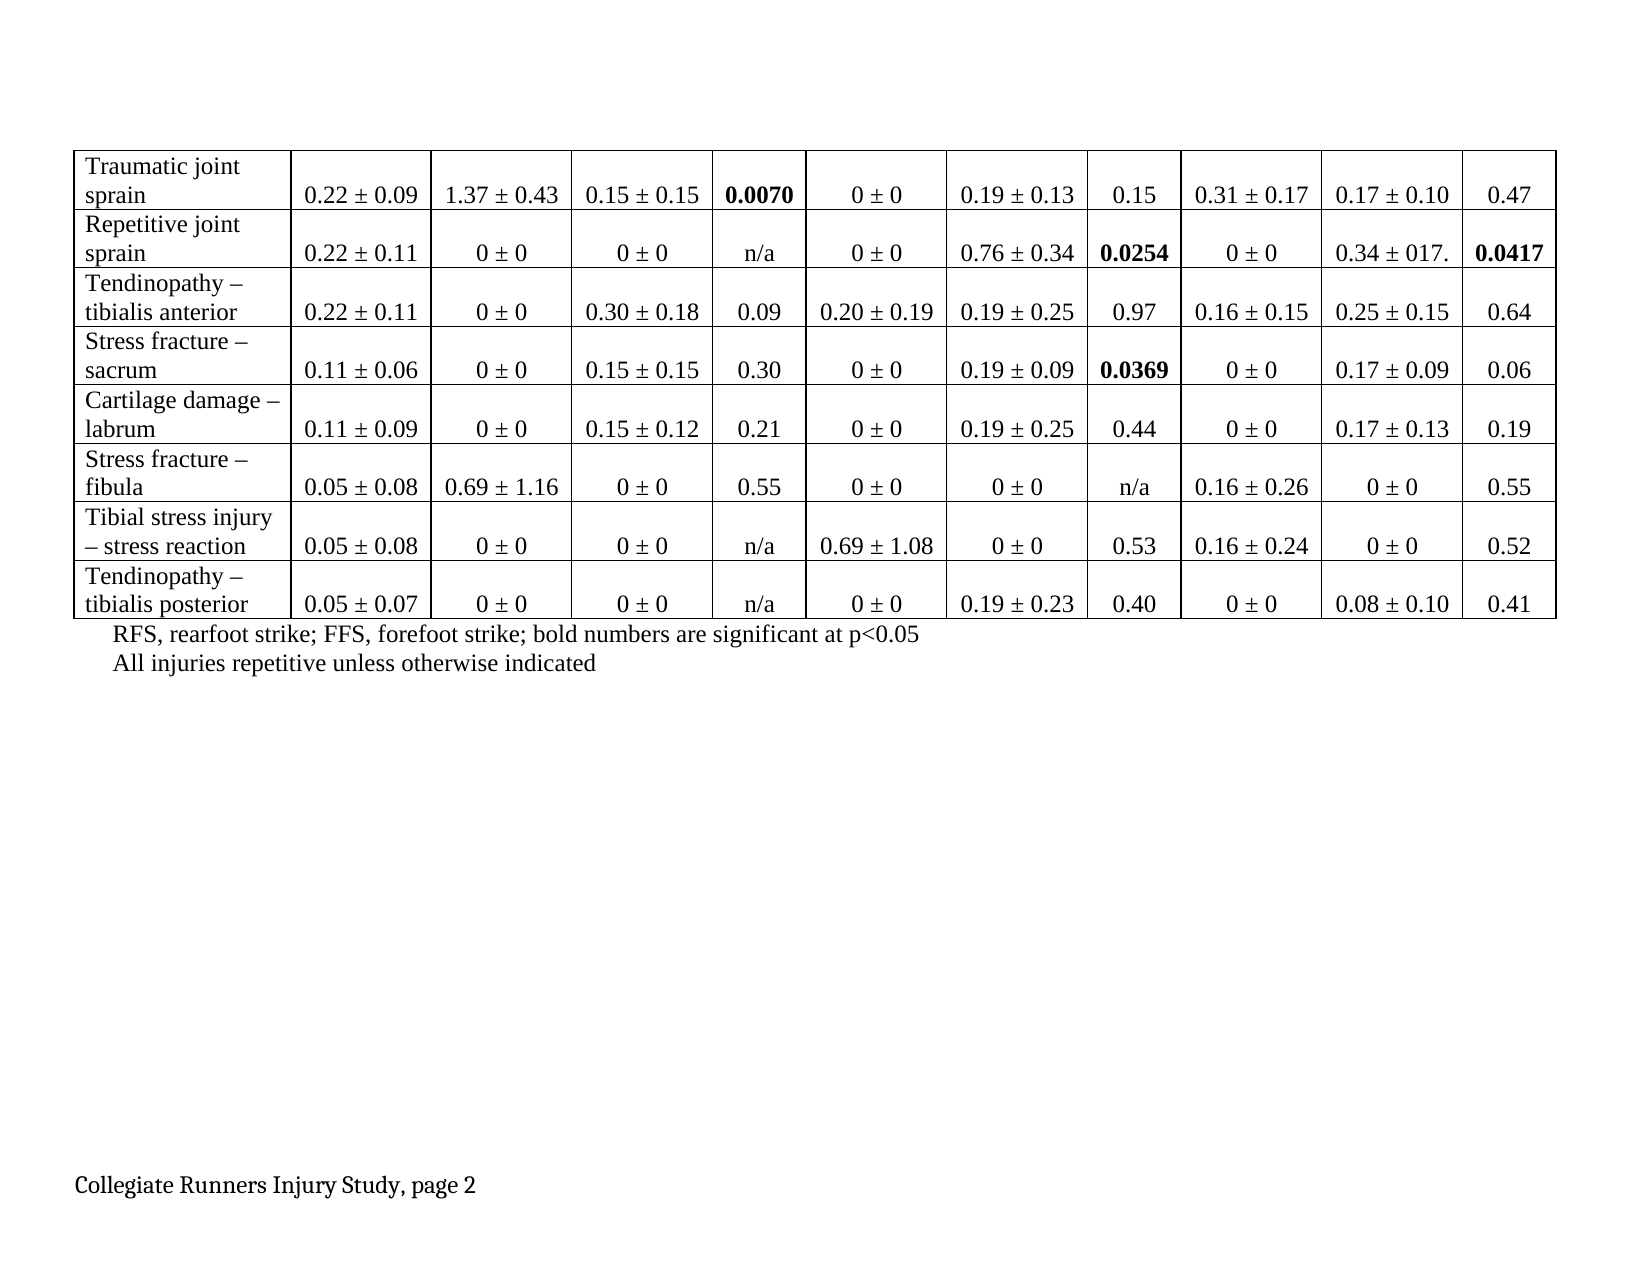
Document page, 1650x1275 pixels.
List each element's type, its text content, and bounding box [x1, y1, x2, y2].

table_cell 0.0070 [713, 151, 805, 208]
table_cell 0.19 ± 0.09 [947, 327, 1087, 384]
table_cell 0.30 ± 0.18 [572, 268, 712, 326]
table_cell 0.69 ± 1.16 [432, 444, 571, 501]
table_cell 0.17 ± 0.10 [1322, 151, 1462, 208]
table_cell 0.06 [1463, 327, 1555, 384]
table_cell 0.19 ± 0.13 [947, 151, 1087, 208]
table_cell 0 ± 0 [1322, 502, 1462, 560]
table_cell Tendinopathy – tibialis posterior [75, 561, 290, 618]
table_cell 0.19 ± 0.25 [947, 268, 1087, 326]
table_cell 1.37 ± 0.43 [432, 151, 571, 208]
table_cell 0 ± 0 [432, 502, 571, 560]
table_cell 0.40 [1088, 561, 1180, 618]
table_cell 0 ± 0 [1322, 444, 1462, 501]
table_cell n/a [713, 561, 805, 618]
table_cell 0.31 ± 0.17 [1182, 151, 1321, 208]
table_cell 0 ± 0 [807, 327, 946, 384]
table_cell 0.11 ± 0.06 [292, 327, 430, 384]
table_cell 0.55 [1463, 444, 1555, 501]
table_cell n/a [713, 502, 805, 560]
table_cell 0 ± 0 [572, 561, 712, 618]
table_cell 0 ± 0 [1182, 327, 1321, 384]
table_cell 0.34 ± 017. [1322, 210, 1462, 267]
table_cell 0 ± 0 [807, 385, 946, 443]
table_cell n/a [1088, 444, 1180, 501]
table_cell 0 ± 0 [807, 444, 946, 501]
table_cell 0.0417 [1463, 210, 1555, 267]
table_cell 0 ± 0 [572, 444, 712, 501]
table_cell 0.76 ± 0.34 [947, 210, 1087, 267]
table_cell 0 ± 0 [432, 561, 571, 618]
text RFS, rearfoot strike; FFS, forefoot strike; bold numbers are significant at p<0.05 [75, 619, 1575, 648]
table_cell 0 ± 0 [432, 268, 571, 326]
table_cell 0 ± 0 [807, 210, 946, 267]
table_cell 0 ± 0 [1182, 561, 1321, 618]
table_cell 0.25 ± 0.15 [1322, 268, 1462, 326]
table_cell 0.05 ± 0.08 [292, 444, 430, 501]
table_cell 0.53 [1088, 502, 1180, 560]
table_cell 0.15 ± 0.15 [572, 327, 712, 384]
table_cell 0 ± 0 [432, 210, 571, 267]
table_cell Cartilage damage – labrum [75, 385, 290, 443]
table_cell 0.15 ± 0.12 [572, 385, 712, 443]
table_cell 0.08 ± 0.10 [1322, 561, 1462, 618]
table_cell Tendinopathy – tibialis anterior [75, 268, 290, 326]
table_cell 0.09 [713, 268, 805, 326]
table_cell 0 ± 0 [807, 561, 946, 618]
table_cell Stress fracture – sacrum [75, 327, 290, 384]
table_cell 0.69 ± 1.08 [807, 502, 946, 560]
table_cell 0.19 ± 0.23 [947, 561, 1087, 618]
table_cell 0.0254 [1088, 210, 1180, 267]
table_cell 0.97 [1088, 268, 1180, 326]
table_cell 0.15 [1088, 151, 1180, 208]
table_cell 0 ± 0 [807, 151, 946, 208]
table_cell 0 ± 0 [432, 327, 571, 384]
table_cell 0.17 ± 0.09 [1322, 327, 1462, 384]
table_cell 0 ± 0 [947, 444, 1087, 501]
table_cell 0.16 ± 0.15 [1182, 268, 1321, 326]
table_cell 0 ± 0 [1182, 385, 1321, 443]
table_cell 0.44 [1088, 385, 1180, 443]
table_cell 0.30 [713, 327, 805, 384]
table_cell 0.52 [1463, 502, 1555, 560]
table_cell 0.05 ± 0.08 [292, 502, 430, 560]
table_cell 0.64 [1463, 268, 1555, 326]
table_cell 0.21 [713, 385, 805, 443]
table_cell 0 ± 0 [1182, 210, 1321, 267]
text All injuries repetitive unless otherwise indicated [75, 648, 1575, 677]
table_cell Tibial stress injury – stress reaction [75, 502, 290, 560]
table_cell Traumatic joint sprain [75, 151, 290, 208]
table_cell 0.05 ± 0.07 [292, 561, 430, 618]
table_cell 0.19 [1463, 385, 1555, 443]
table_cell 0.22 ± 0.11 [292, 268, 430, 326]
table_cell 0 ± 0 [947, 502, 1087, 560]
table_cell 0.11 ± 0.09 [292, 385, 430, 443]
table_cell Stress fracture – fibula [75, 444, 290, 501]
table_cell 0.47 [1463, 151, 1555, 208]
table_cell 0 ± 0 [432, 385, 571, 443]
table_cell 0.15 ± 0.15 [572, 151, 712, 208]
table_cell 0.22 ± 0.09 [292, 151, 430, 208]
table_cell 0.20 ± 0.19 [807, 268, 946, 326]
table_cell n/a [713, 210, 805, 267]
table_cell 0.19 ± 0.25 [947, 385, 1087, 443]
table_cell 0.0369 [1088, 327, 1180, 384]
table_cell 0 ± 0 [572, 502, 712, 560]
table_cell 0.55 [713, 444, 805, 501]
table_cell 0.16 ± 0.26 [1182, 444, 1321, 501]
table_cell 0.41 [1463, 561, 1555, 618]
table_cell 0.22 ± 0.11 [292, 210, 430, 267]
table_cell Repetitive joint sprain [75, 210, 290, 267]
table_cell 0.16 ± 0.24 [1182, 502, 1321, 560]
table_cell 0 ± 0 [572, 210, 712, 267]
table_cell 0.17 ± 0.13 [1322, 385, 1462, 443]
